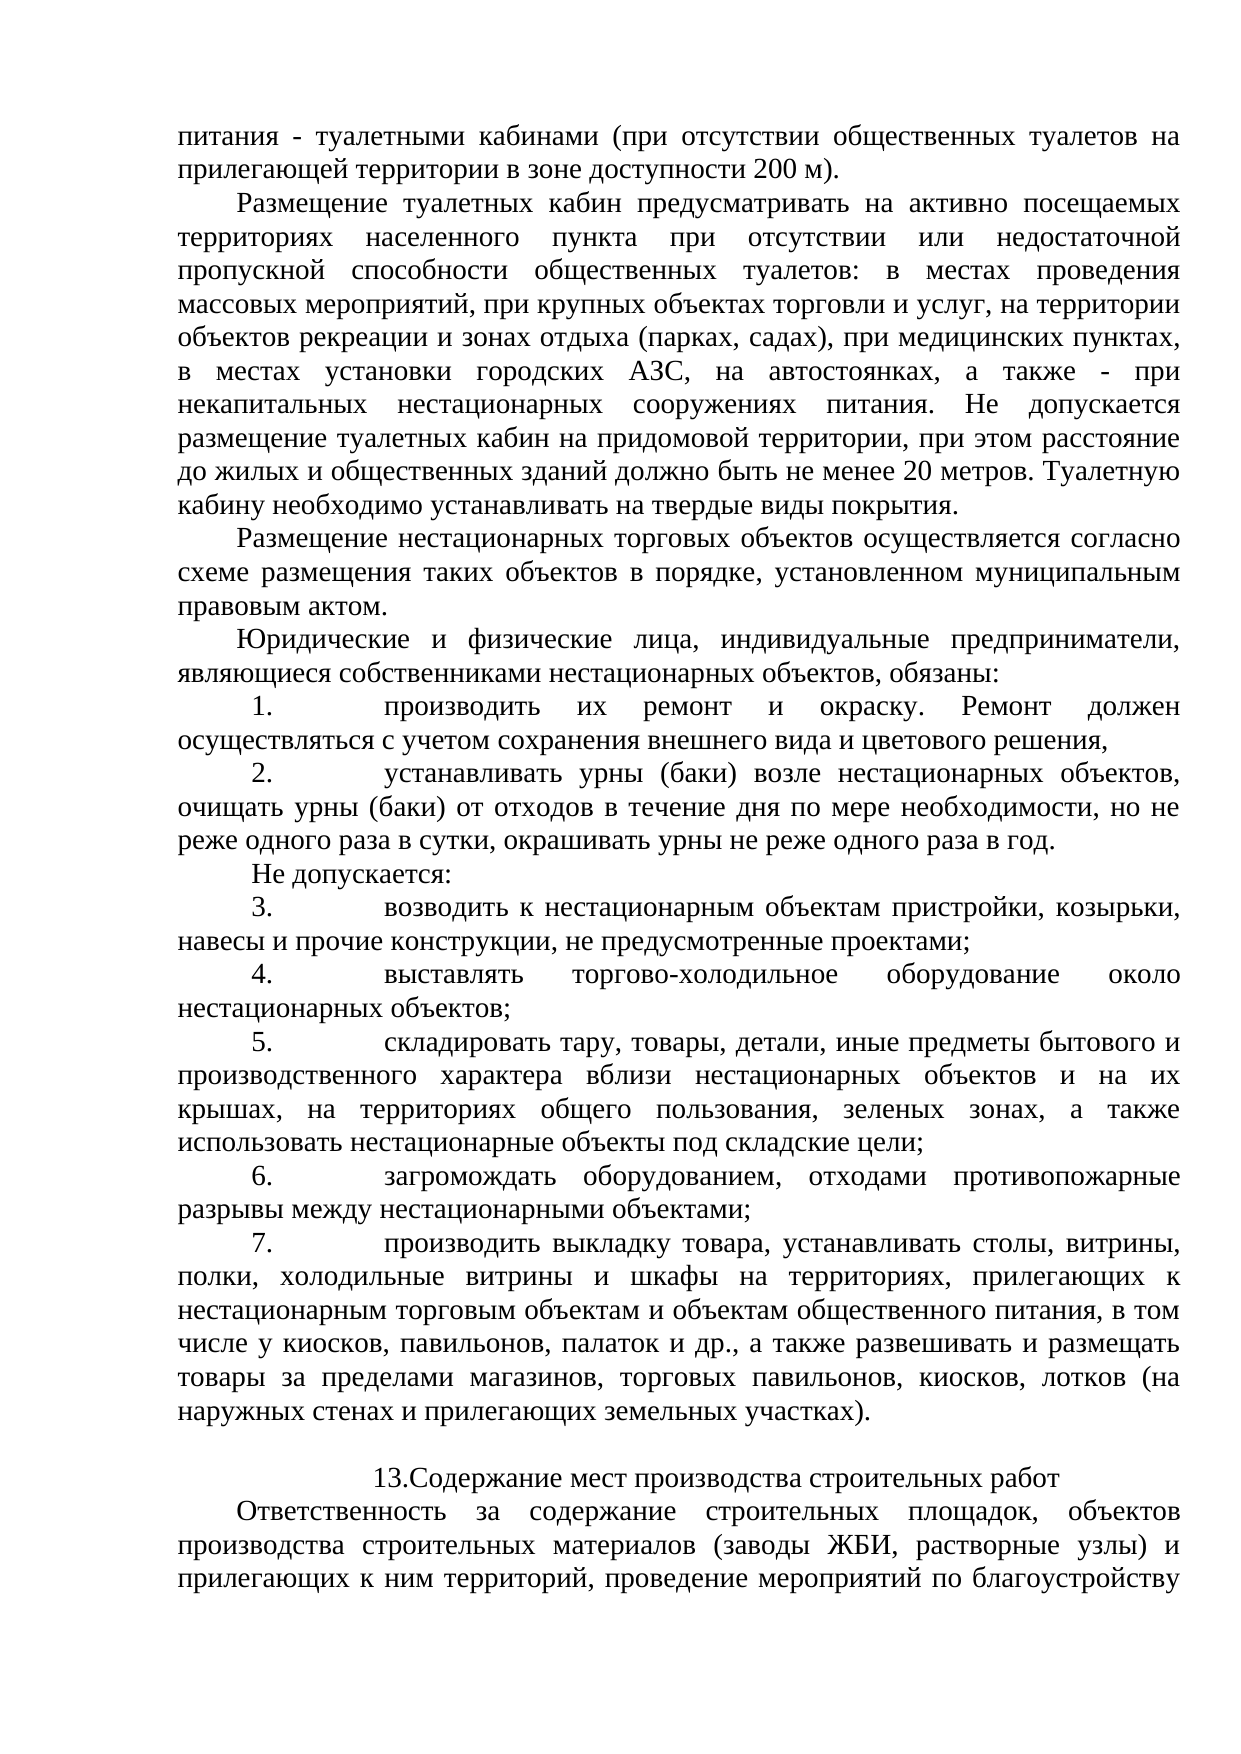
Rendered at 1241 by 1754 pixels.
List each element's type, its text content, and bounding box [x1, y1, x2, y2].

list производить выкладку товара, устанавливать столы, витрины, полки, холодильные витрины и шкафы на территориях, прилегающих к нестационарным торговым объектам и объектам общественного питания, в том числе у киосков, павильонов, палаток и др., а также развешивать и размещать товары за пределами магазинов, торговых павильонов, киосков, лотков (на наружных стенах и прилегающих земельных участках). [177, 1225, 1181, 1426]
text Размещение туалетных кабин предусматривать на активно посещаемых территориях населенного пункта при отсутствии или недостаточной пропускной способности общественных туалетов: в местах проведения массовых мероприятий, при крупных объектах торговли и услуг, на территории объектов рекреации и зонах отдыха (парках, садах), при медицинских пунктах, в местах установки городских АЗС, на автостоянках, а также - при некапитальных нестационарных сооружениях питания. Не допускается размещение туалетных кабин на придомовой территории, при этом расстояние до жилых и общественных зданий должно быть не менее 20 метров. Туалетную кабину необходимо устанавливать на твердые виды покрытия. [177, 185, 1181, 521]
text Юридические и физические лица, индивидуальные предприниматели, являющиеся собственниками нестационарных объектов, обязаны: [177, 621, 1181, 688]
text Размещение нестационарных торговых объектов осуществляется согласно схеме размещения таких объектов в порядке, установленном муниципальным правовым актом. [177, 521, 1181, 621]
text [177, 1493, 1181, 1594]
list возводить к нестационарным объектам пристройки, козырьки, навесы и прочие конструкции, не предусмотренные проектами; [177, 889, 1181, 957]
text Не допускается: [251, 856, 1181, 889]
list загромождать оборудованием, отходами противопожарные разрывы между нестационарными объектами; [177, 1158, 1181, 1225]
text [177, 118, 1181, 185]
list производить их ремонт и окраску. Ремонт должен осуществляться с учетом сохранения внешнего вида и цветового решения, [177, 688, 1181, 755]
text 13.Содержание мест производства строительных работ [251, 1460, 1181, 1493]
list выставлять торгово-холодильное оборудование около нестационарных объектов; [177, 957, 1181, 1024]
list складировать тару, товары, детали, иные предметы бытового и производственного характера вблизи нестационарных объектов и на их крышах, на территориях общего пользования, зеленых зонах, а также использовать нестационарные объекты под складские цели; [177, 1024, 1181, 1158]
list устанавливать урны (баки) возле нестационарных объектов, очищать урны (баки) от отходов в течение дня по мере необходимости, но не реже одного раза в сутки, окрашивать урны не реже одного раза в год. [177, 755, 1181, 856]
